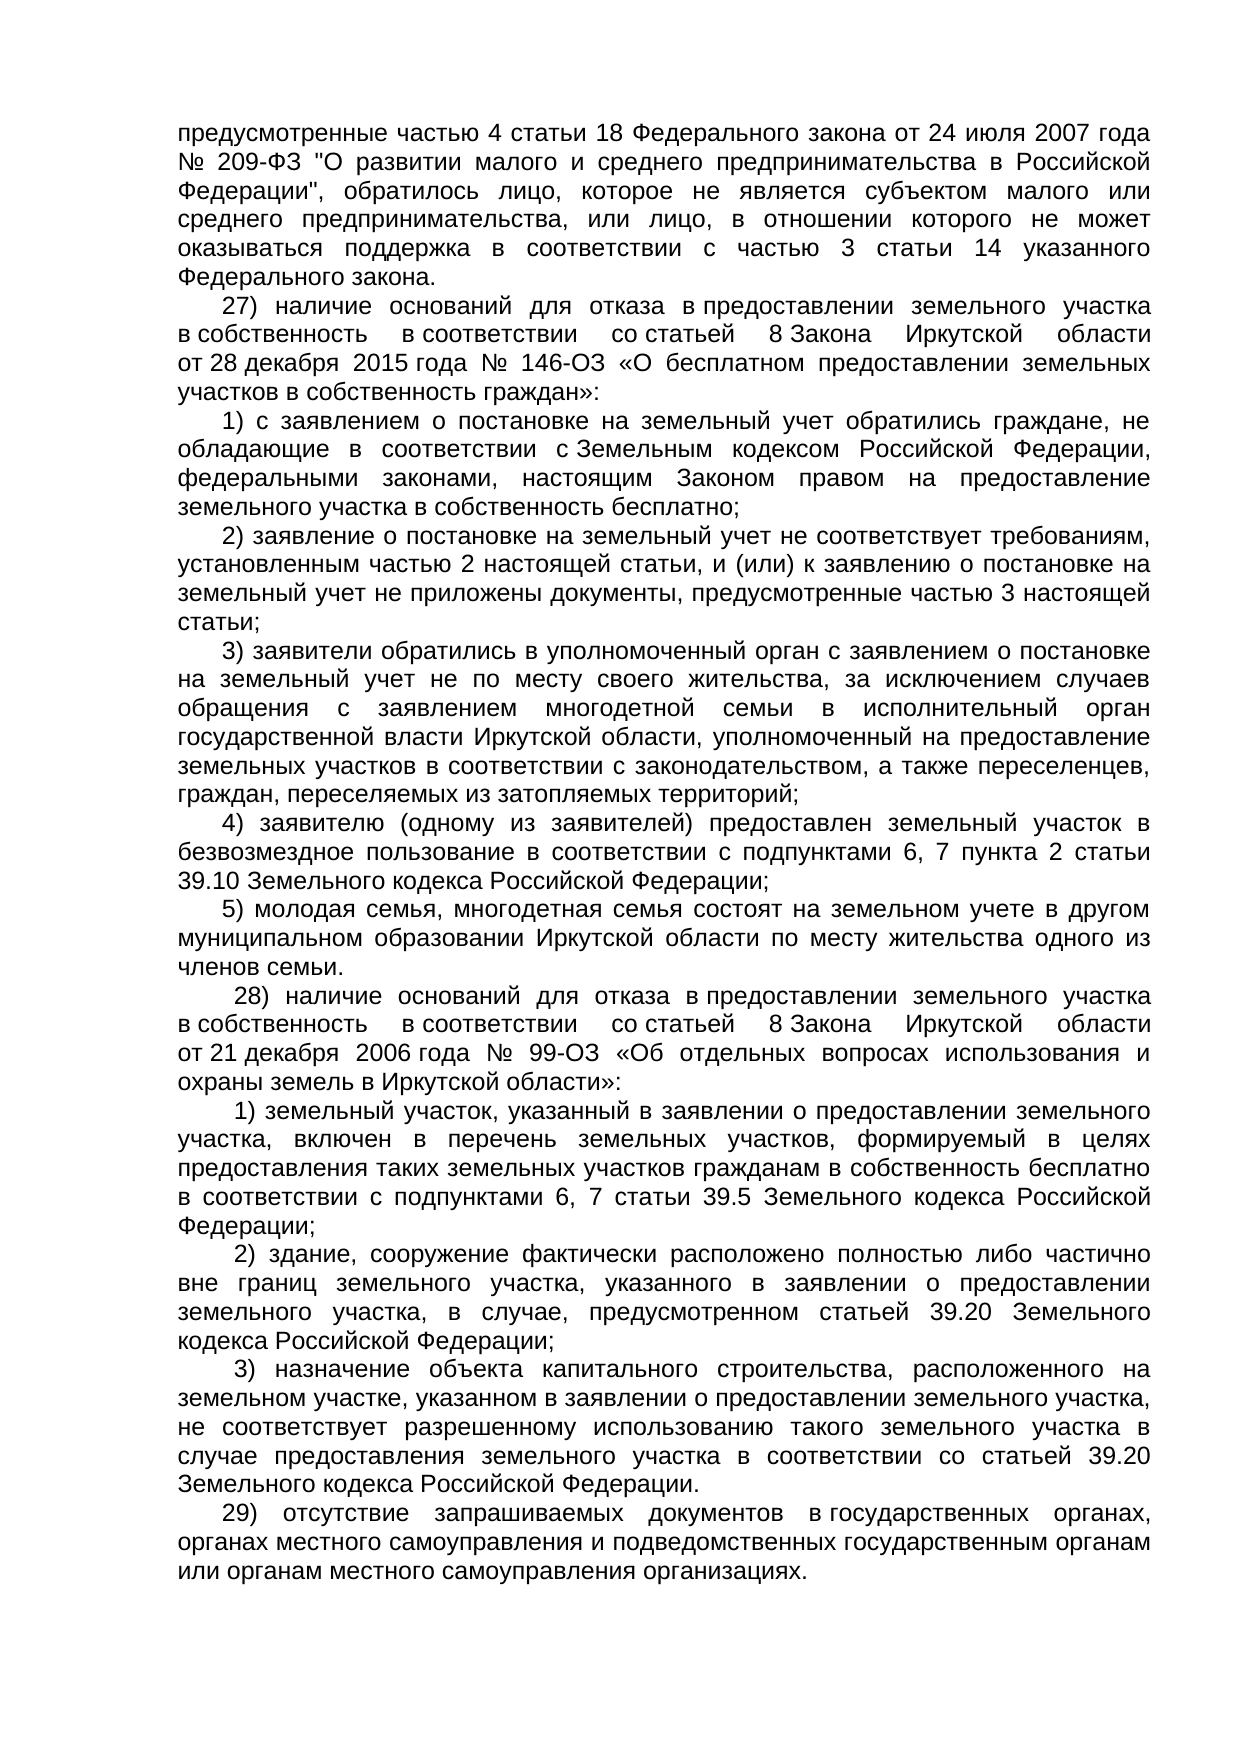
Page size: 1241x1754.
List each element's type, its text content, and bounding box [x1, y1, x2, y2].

text 29) отсутствие запрашиваемых документов в государственных органах, органах местного самоуправления и подведомственных государственным органам или органам местного самоуправления организациях. [177, 1498, 1152, 1584]
text 27) наличие оснований для отказа в предоставлении земельного участка в собственность в соответствии со статьей 8 Закона Иркутской области от 28 декабря 2015 года № 146-ОЗ «О бесплатном предоставлении земельных участков в собственность граждан»: [177, 291, 1152, 406]
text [177, 118, 1152, 291]
text 2) заявление о постановке на земельный учет не соответствует требованиям, установленным частью 2 настоящей статьи, и (или) к заявлению о постановке на земельный учет не приложены документы, предусмотренные частью 3 настоящей статьи; [177, 521, 1152, 636]
text 5) молодая семья, многодетная семья состоят на земельном учете в другом муниципальном образовании Иркутской области по месту жительства одного из членов семьи. [177, 894, 1152, 981]
text 3) заявители обратились в уполномоченный орган с заявлением о постановке на земельный учет не по месту своего жительства, за исключением случаев обращения с заявлением многодетной семьи в исполнительный орган государственной власти Иркутской области, уполномоченный на предоставление земельных участков в соответствии с законодательством, а также переселенцев, граждан, переселяемых из затопляемых территорий; [177, 636, 1152, 808]
text 28) наличие оснований для отказа в предоставлении земельного участка в собственность в соответствии со статьей 8 Закона Иркутской области от 21 декабря 2006 года № 99-ОЗ «Об отдельных вопросах использования и охраны земель в Иркутской области»: [177, 981, 1152, 1096]
text 4) заявителю (одному из заявителей) предоставлен земельный участок в безвозмездное пользование в соответствии с подпунктами 6, 7 пункта 2 статьи 39.10 Земельного кодекса Российской Федерации; [177, 808, 1152, 894]
text 1) земельный участок, указанный в заявлении о предоставлении земельного участка, включен в перечень земельных участков, формируемый в целях предоставления таких земельных участков гражданам в собственность бесплатно в соответствии с подпунктами 6, 7 статьи 39.5 Земельного кодекса Российской Федерации; [177, 1096, 1152, 1239]
text 2) здание, сооружение фактически расположено полностью либо частично вне границ земельного участка, указанного в заявлении о предоставлении земельного участка, в случае, предусмотренном статьей 39.20 Земельного кодекса Российской Федерации; [177, 1239, 1152, 1354]
text 1) с заявлением о постановке на земельный учет обратились граждане, не обладающие в соответствии с Земельным кодексом Российской Федерации, федеральными законами, настоящим Законом правом на предоставление земельного участка в собственность бесплатно; [177, 406, 1152, 521]
text 3) назначение объекта капитального строительства, расположенного на земельном участке, указанном в заявлении о предоставлении земельного участка, не соответствует разрешенному использованию такого земельного участка в случае предоставления земельного участка в соответствии со статьей 39.20 Земельного кодекса Российской Федерации. [177, 1354, 1152, 1498]
